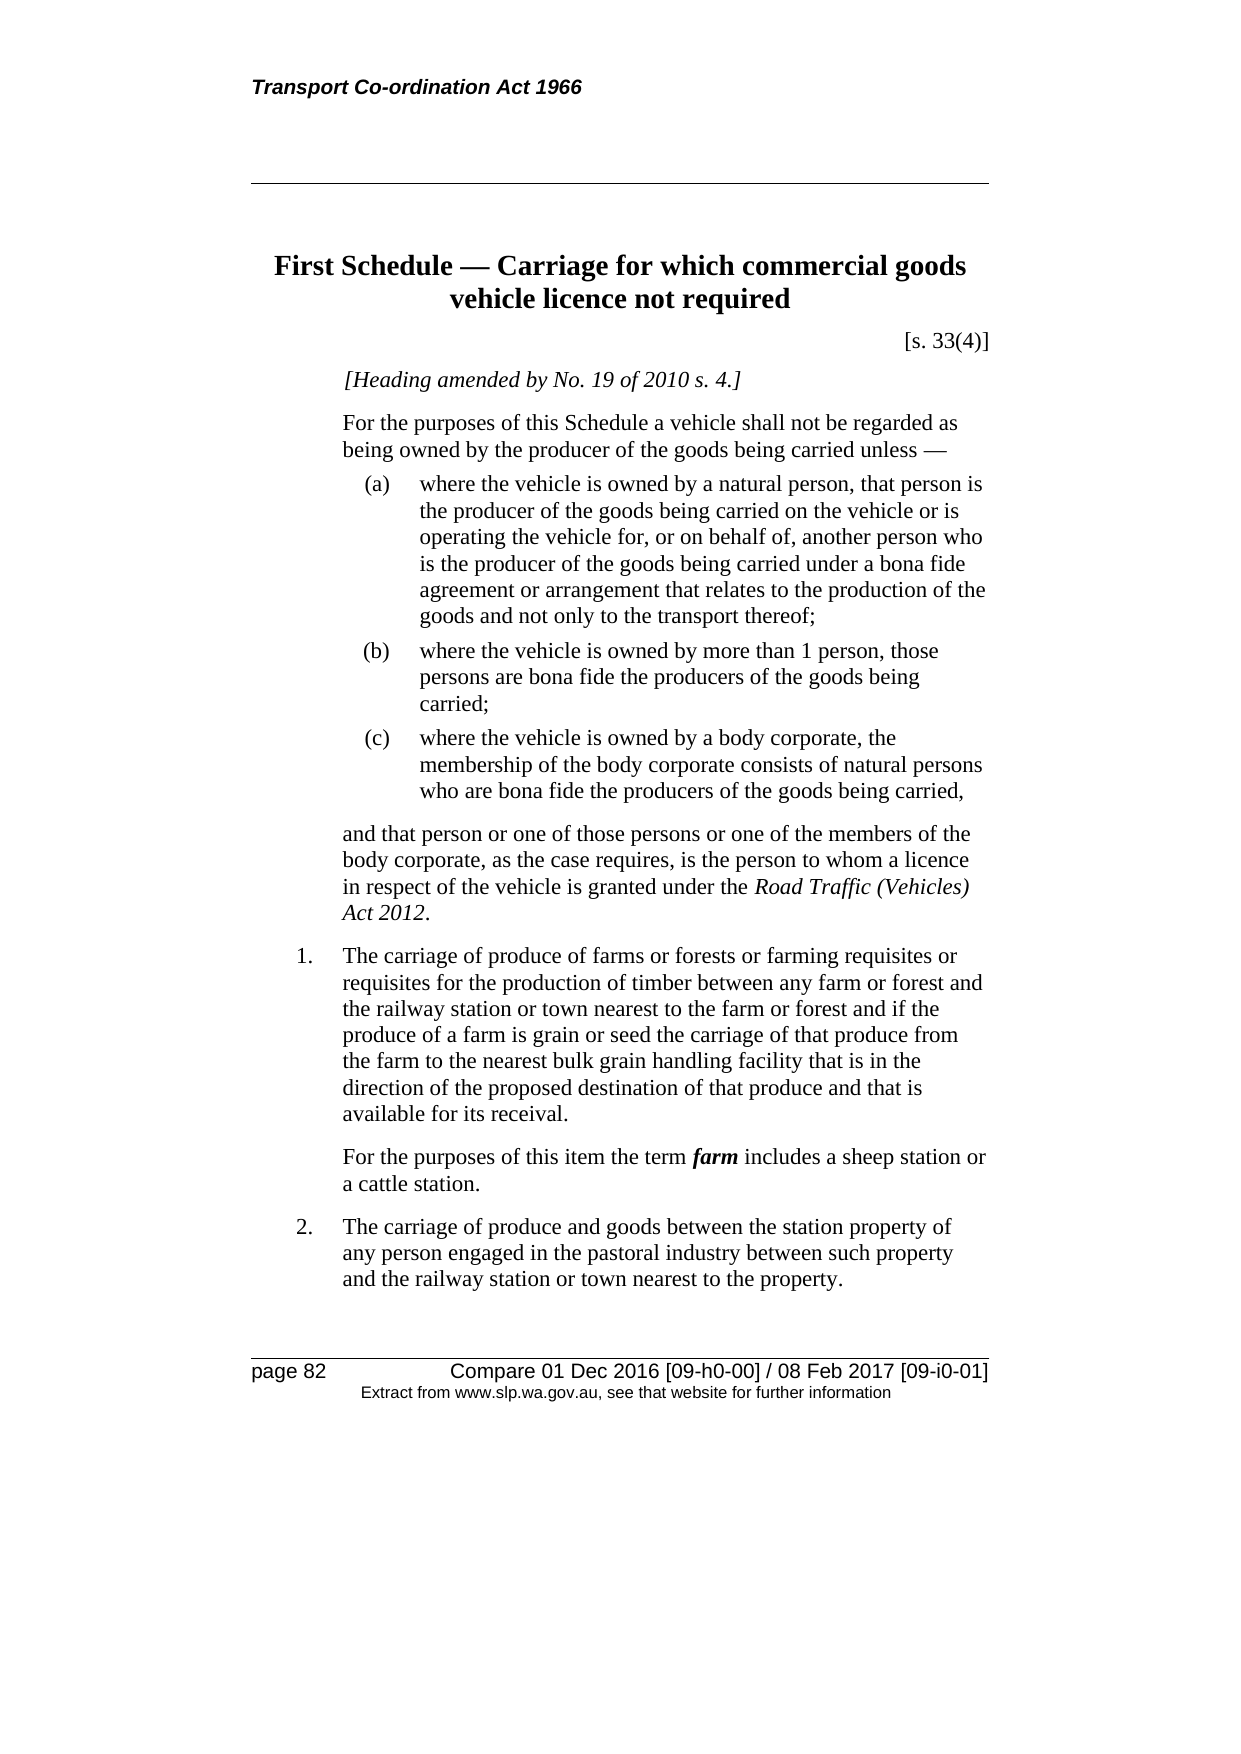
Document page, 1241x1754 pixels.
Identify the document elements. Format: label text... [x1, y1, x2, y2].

text (b) where the vehicle is owned by more than 1 person, those persons are bona fide the producers of the goods being carried; [251, 637, 989, 716]
text For the purposes of this Schedule a vehicle shall not be regarded as being owned by the producer of the goods being carried unless — [251, 409, 989, 462]
text [Heading amended by No. 19 of 2010 s. 4.] [251, 366, 989, 393]
text 2. The carriage of produce and goods between the station property of any person engaged in the pastoral industry between such property and the railway station or town nearest to the property. [251, 1213, 989, 1292]
subtitle First Schedule — Carriage for which commercial goods vehicle licence not required [251, 248, 989, 315]
text and that person or one of those persons or one of the members of the body corporate, as the case requires, is the person to whom a licence in respect of the vehicle is granted under the Road Traffic (Vehicles) Act 2012. [251, 820, 989, 926]
text (a) where the vehicle is owned by a natural person, that person is the producer of the goods being carried on the vehicle or is operating the vehicle for, or on behalf of, another person who is the producer of the goods being carried under a bona fide agreement or arrangement that relates to the production of the goods and not only to the transport thereof; [251, 471, 989, 629]
text [s. 33(4)] [251, 328, 989, 354]
text For the purposes of this item the term farm includes a sheep station or a cattle station. [251, 1143, 989, 1196]
text 1. The carriage of produce of farms or forests or farming requisites or requisites for the production of timber between any farm or forest and the railway station or town nearest to the farm or forest and if the produce of a farm is grain or seed the carriage of that produce from the farm to the nearest bulk grain handling facility that is in the direction of the proposed destination of that produce and that is available for its receival. [251, 942, 989, 1127]
text (c) where the vehicle is owned by a body corporate, the membership of the body corporate consists of natural persons who are bona fide the producers of the goods being carried, [251, 724, 989, 803]
